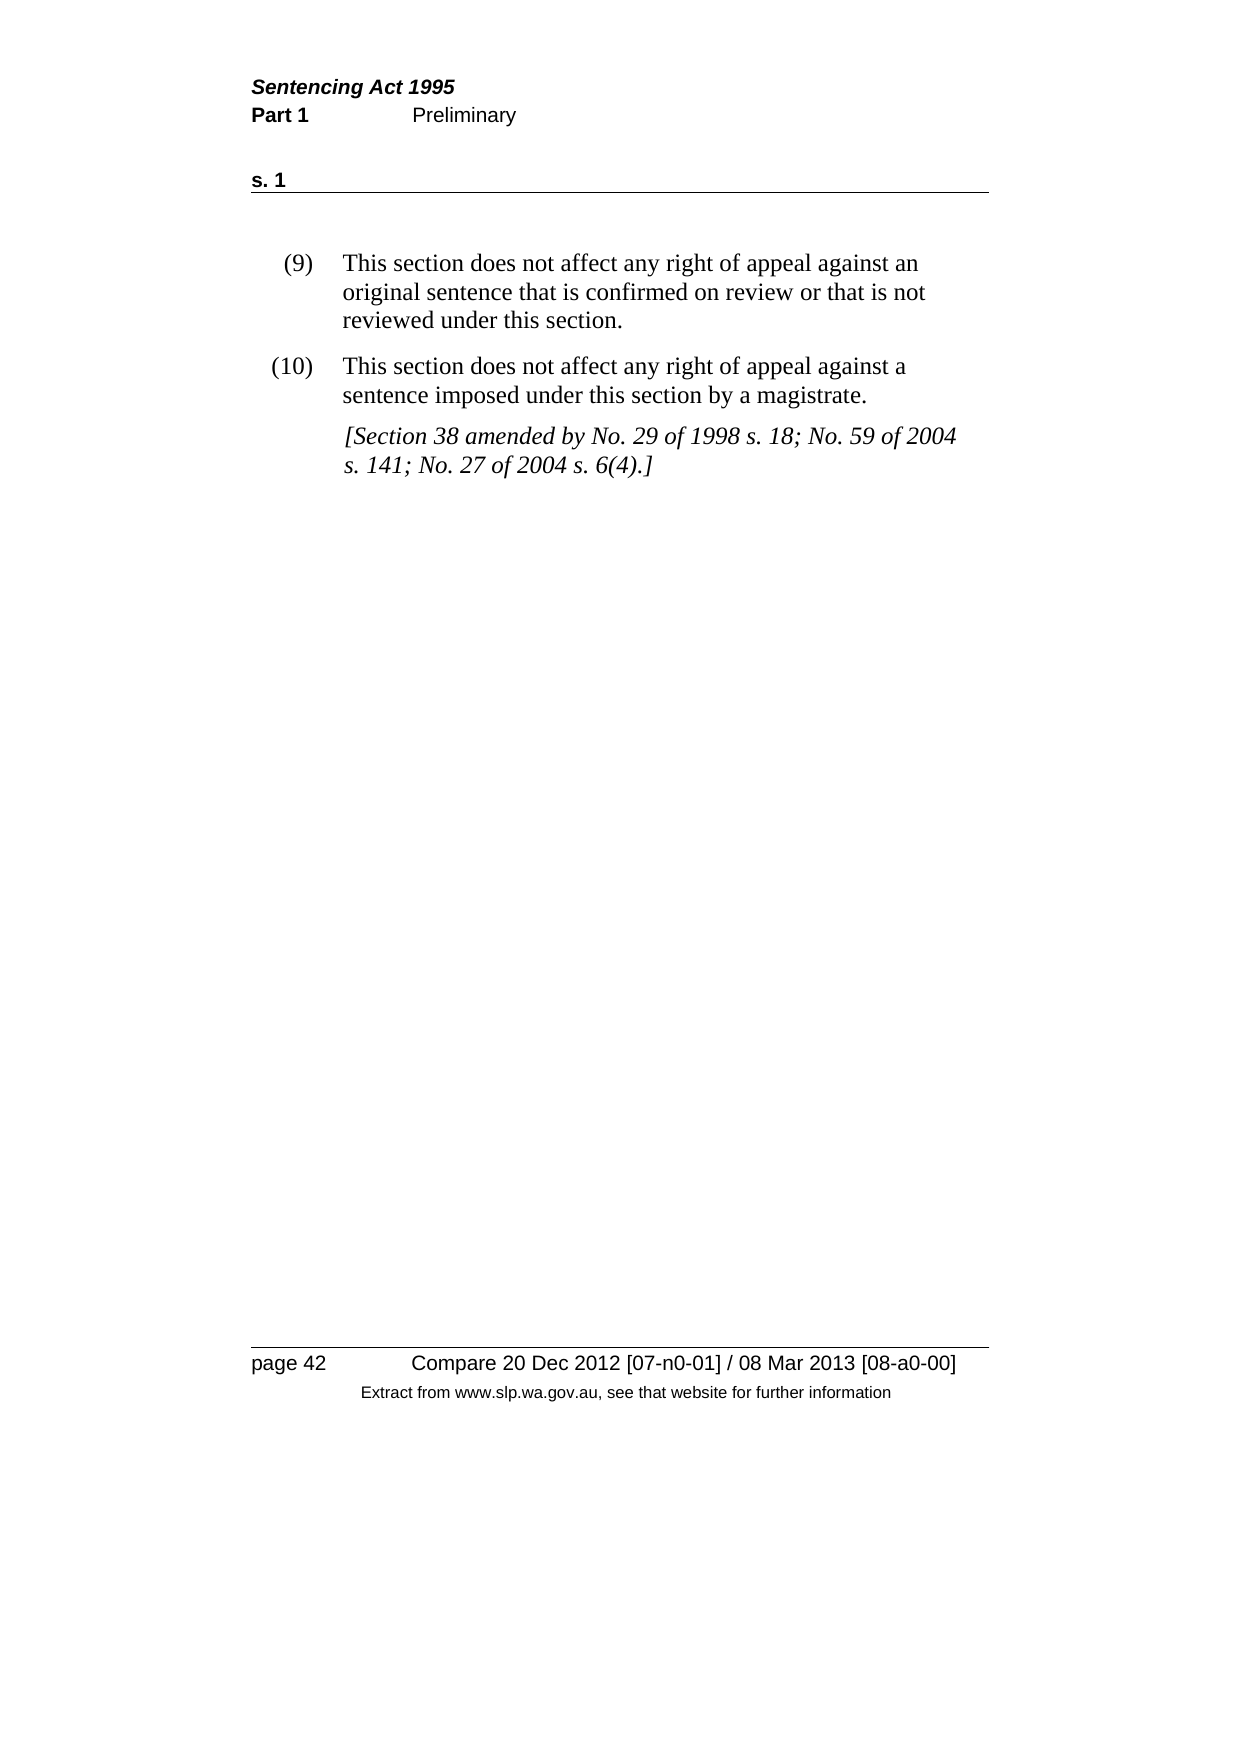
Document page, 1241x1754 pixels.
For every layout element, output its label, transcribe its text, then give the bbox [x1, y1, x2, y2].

text [Section 38 amended by No. 29 of 1998 s. 18; No. 59 of 2004 s. 141; No. 27 of 2004 s. 6(4).] [251, 421, 989, 478]
text (10) This section does not affect any right of appeal against a sentence imposed under this section by a magistrate. [251, 351, 989, 408]
text (9) This section does not affect any right of appeal against an original sentence that is confirmed on review or that is not reviewed under this section. [251, 248, 989, 334]
